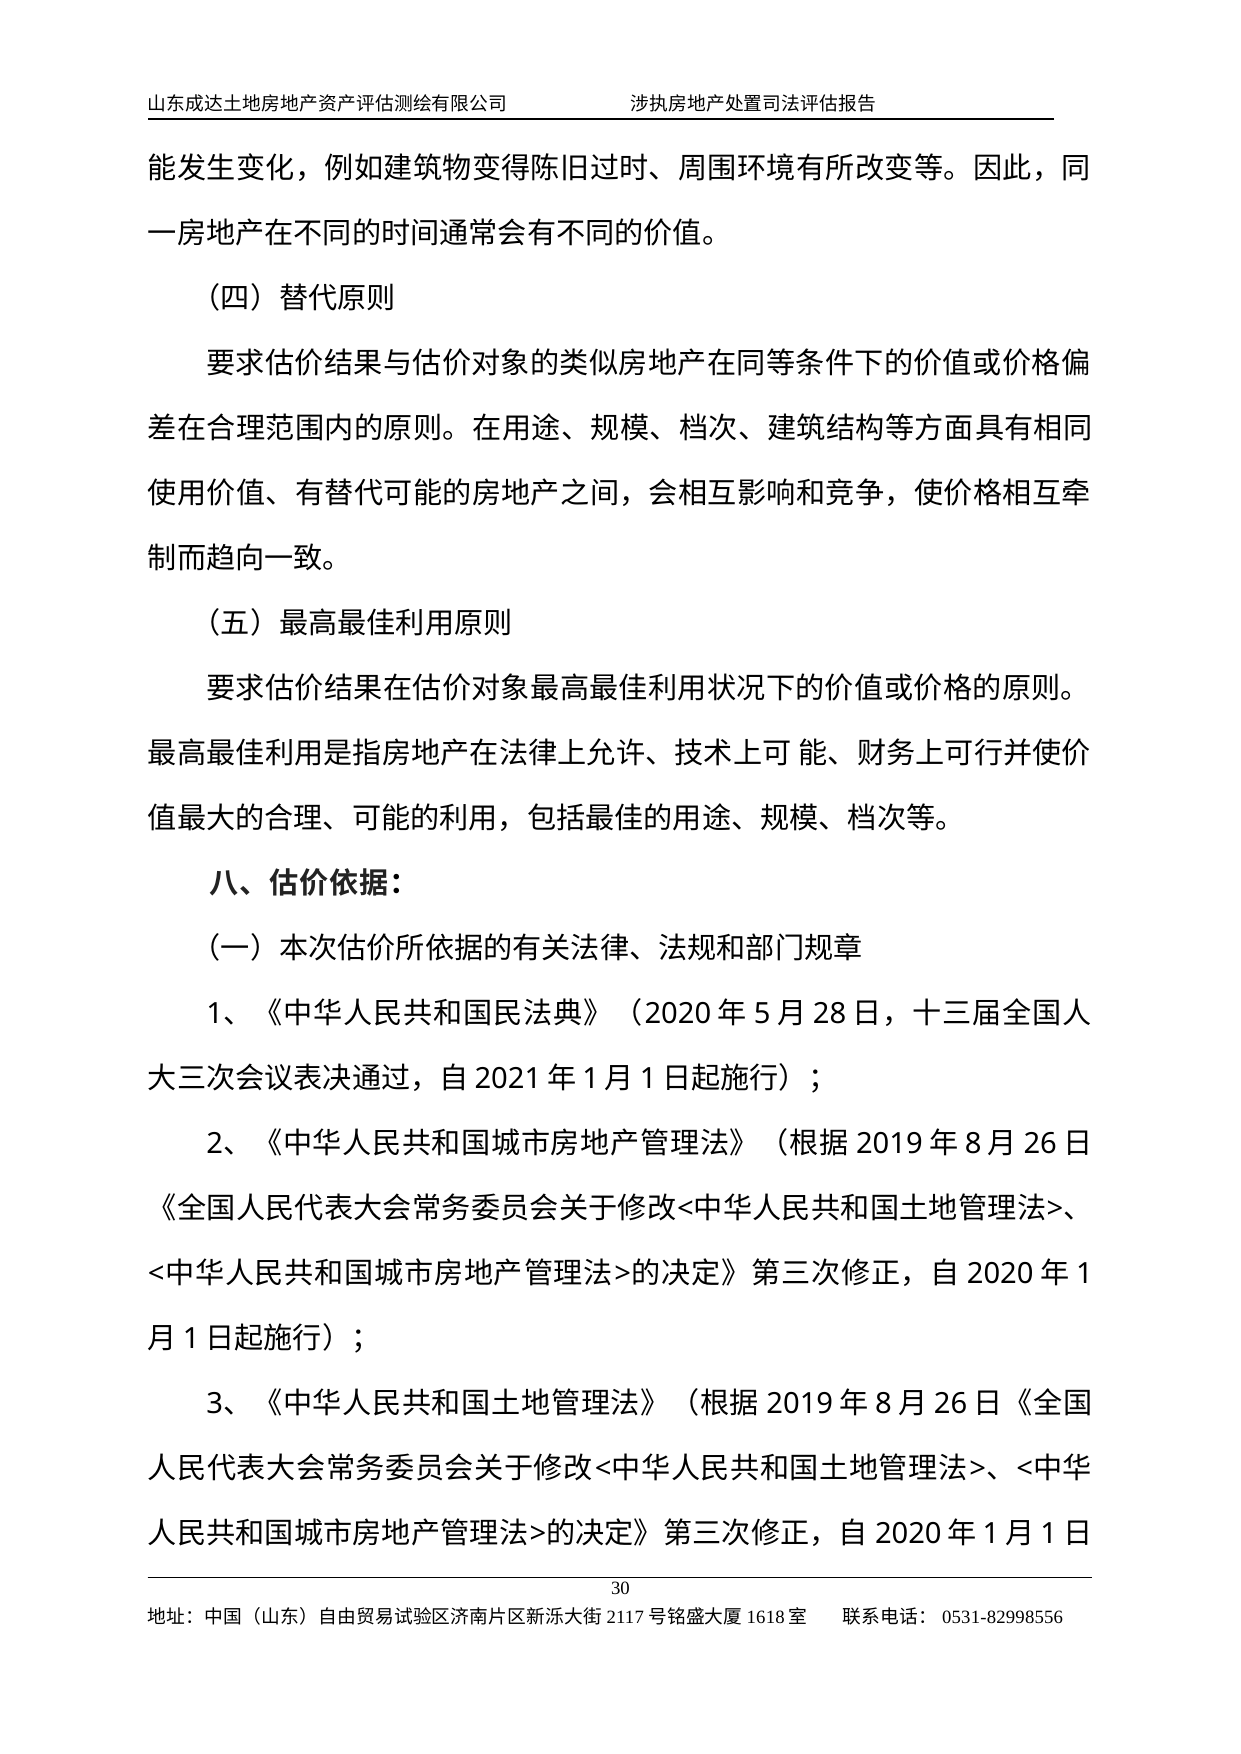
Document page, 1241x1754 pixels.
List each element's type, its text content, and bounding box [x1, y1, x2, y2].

text （一）本次估价所依据的有关法律、法规和部门规章 [148, 913, 1092, 978]
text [148, 133, 1092, 263]
text 2、《中华人民共和国城市房地产管理法》（根据2019年8月26日《全国人民代表大会常务委员会关于修改<中华人民共和国土地管理法>、<中华人民共和国城市房地产管理法>的决定》第三次修正，自2020年1月1日起施行）； [148, 1108, 1092, 1368]
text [148, 1368, 1092, 1563]
text 八、估价依据： [148, 848, 1092, 913]
text 1、《中华人民共和国民法典》（2020年5月28日，十三届全国人大三次会议表决通过，自2021年1月1日起施行）； [148, 978, 1092, 1108]
text 要求估价结果在估价对象最高最佳利用状况下的价值或价格的原则。最高最佳利用是指房地产在法律上允许、技术上可 能、财务上可行并使价值最大的合理、可能的利用，包括最佳的用途、规模、档次等。 [148, 653, 1092, 848]
text （五）最高最佳利用原则 [148, 588, 1092, 653]
text （四）替代原则 [148, 263, 1092, 328]
text 要求估价结果与估价对象的类似房地产在同等条件下的价值或价格偏差在合理范围内的原则。在用途、规模、档次、建筑结构等方面具有相同使用价值、有替代可能的房地产之间，会相互影响和竞争，使价格相互牵制而趋向一致。 [148, 328, 1092, 588]
